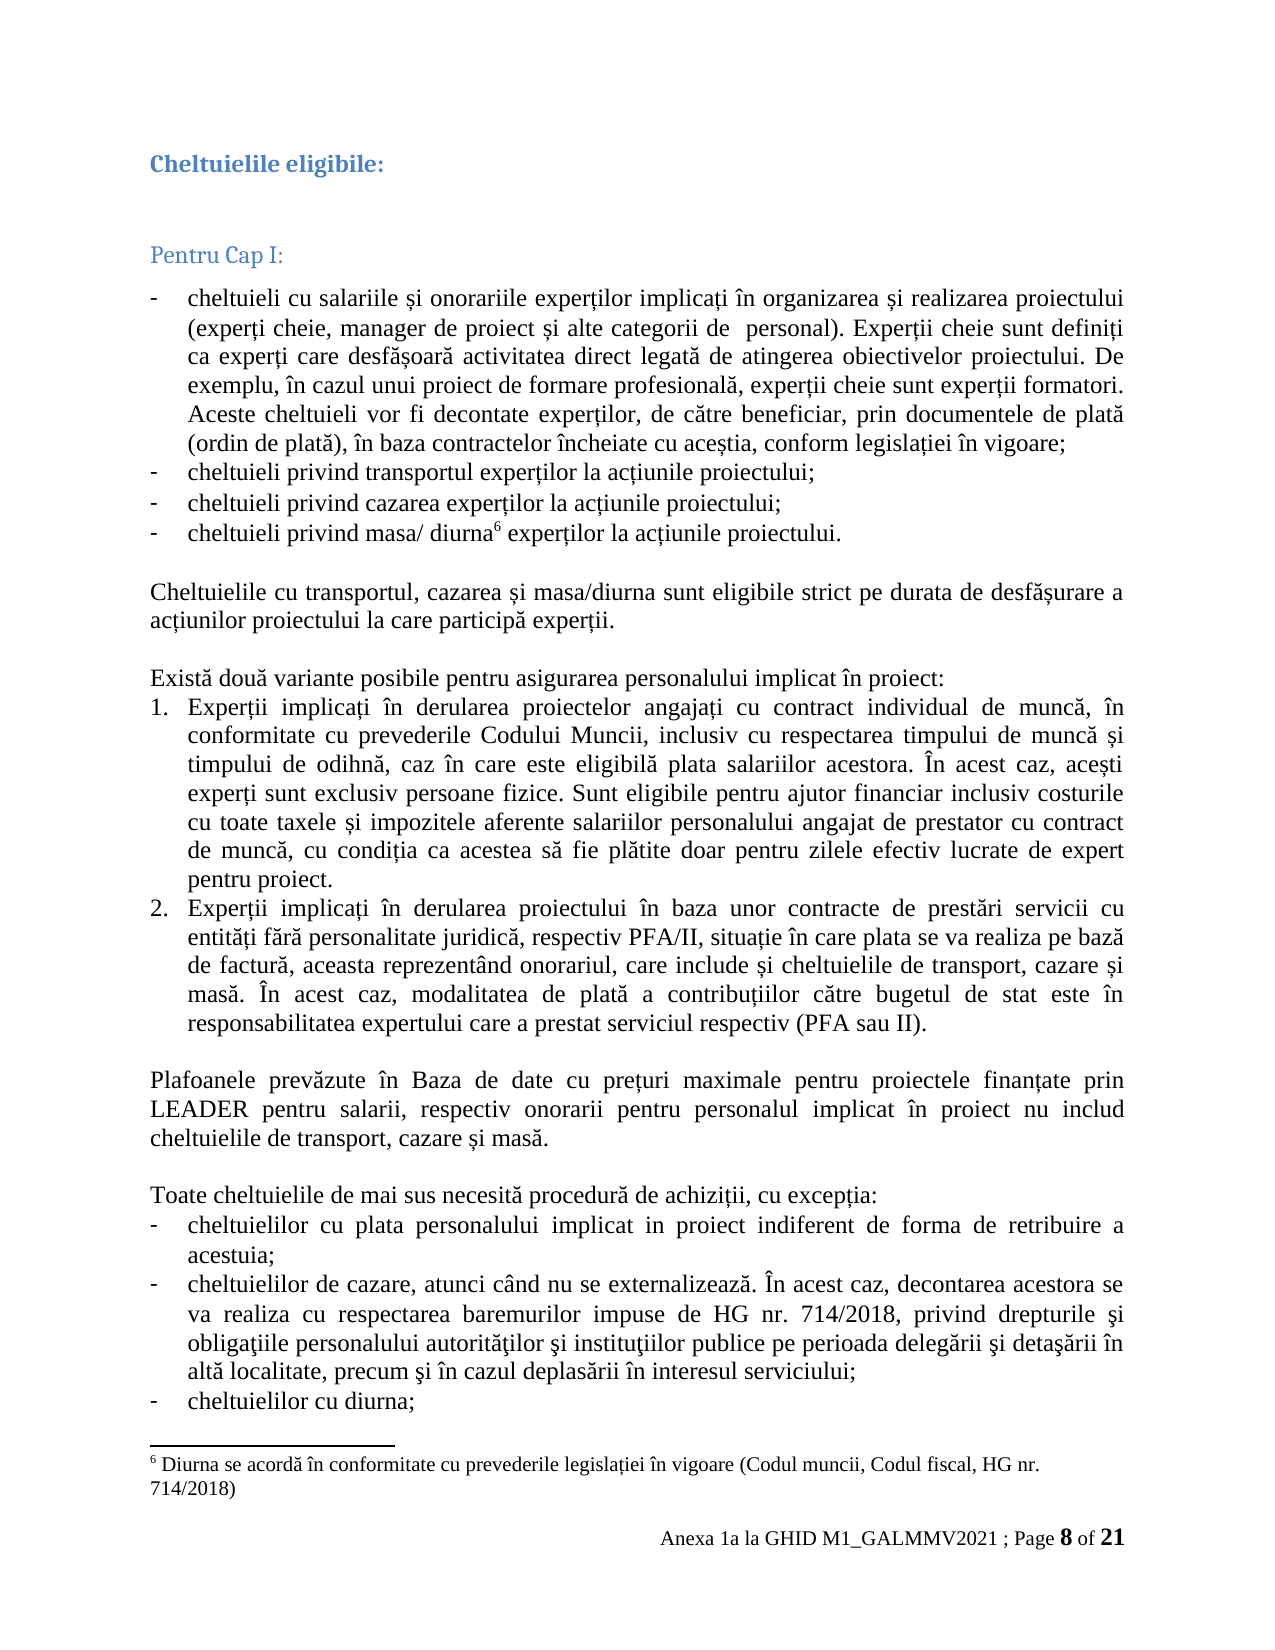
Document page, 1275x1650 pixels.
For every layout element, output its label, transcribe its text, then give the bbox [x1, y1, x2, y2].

subtitle Cheltuielile eligibile: [150, 150, 1125, 179]
list cheltuieli privind transportul experților la acțiunile proiectului; [150, 456, 1125, 487]
list cheltuieli privind masa/ diurna experților la acțiunile proiectului. [150, 517, 1125, 548]
list cheltuieli cu salariile și onorariile experților implicați în organizarea și realizarea proiectului (experți cheie, manager de proiect și alte categorii de personal). Experții cheie sunt definiți ca experți care desfășoară activitatea direct legată de atingerea obiectivelor proiectului. De exemplu, în cazul unui proiect de formare profesională, experții cheie sunt experții formatori. Aceste cheltuieli vor fi decontate experților, de către beneficiar, prin documentele de plată (ordin de plată), în baza contractelor încheiate cu aceștia, conform legislației în vigoare; [150, 282, 1125, 456]
text Cheltuielile cu transportul, cazarea și masa/diurna sunt eligibile strict pe durata de desfășurare a acțiunilor proiectului la care participă experții. [150, 577, 1125, 634]
text Toate cheltuielile de mai sus necesită procedură de achiziții, cu excepția: [150, 1180, 1125, 1209]
list cheltuielilor cu diurna; [150, 1385, 1125, 1416]
list Experții implicați în derularea proiectelor angajați cu contract individual de muncă, în conformitate cu prevederile Codului Muncii, inclusiv cu respectarea timpului de muncă și timpului de odihnă, caz în care este eligibilă plata salariilor acestora. În acest caz, acești experți sunt exclusiv persoane fizice. Sunt eligibile pentru ajutor financiar inclusiv costurile cu toate taxele și impozitele aferente salariilor personalului angajat de prestator cu contract de muncă, cu condiția ca acestea să fie plătite doar pentru zilele efectiv lucrate de expert pentru proiect. [150, 692, 1125, 893]
subtitle Pentru Cap I: [150, 241, 1125, 269]
text Există două variante posibile pentru asigurarea personalului implicat în proiect: [150, 663, 1125, 692]
list cheltuielilor de cazare, atunci când nu se externalizează. În acest caz, decontarea acestora se va realiza cu respectarea baremurilor impuse de HG nr. 714/2018, privind drepturile şi obligaţiile personalului autorităţilor şi instituţiilor publice pe perioada delegării şi detaşării în altă localitate, precum şi în cazul deplasării în interesul serviciului; [150, 1268, 1125, 1385]
list Experții implicați în derularea proiectului în baza unor contracte de prestări servicii cu entități fără personalitate juridică, respectiv PFA/II, situație în care plata se va realiza pe bază de factură, aceasta reprezentând onorariul, care include și cheltuielile de transport, cazare și masă. În acest caz, modalitatea de plată a contribuțiilor către bugetul de stat este în responsabilitatea expertului care a prestat serviciul respectiv (PFA sau II). [150, 893, 1125, 1037]
text Plafoanele prevăzute în Baza de date cu prețuri maximale pentru proiectele finanțate prin LEADER pentru salarii, respectiv onorarii pentru personalul implicat în proiect nu includ cheltuielile de transport, cazare și masă. [150, 1065, 1125, 1152]
list cheltuieli privind cazarea experților la acțiunile proiectului; [150, 487, 1125, 517]
list cheltuielilor cu plata personalului implicat in proiect indiferent de forma de retribuire a acestuia; [150, 1209, 1125, 1268]
